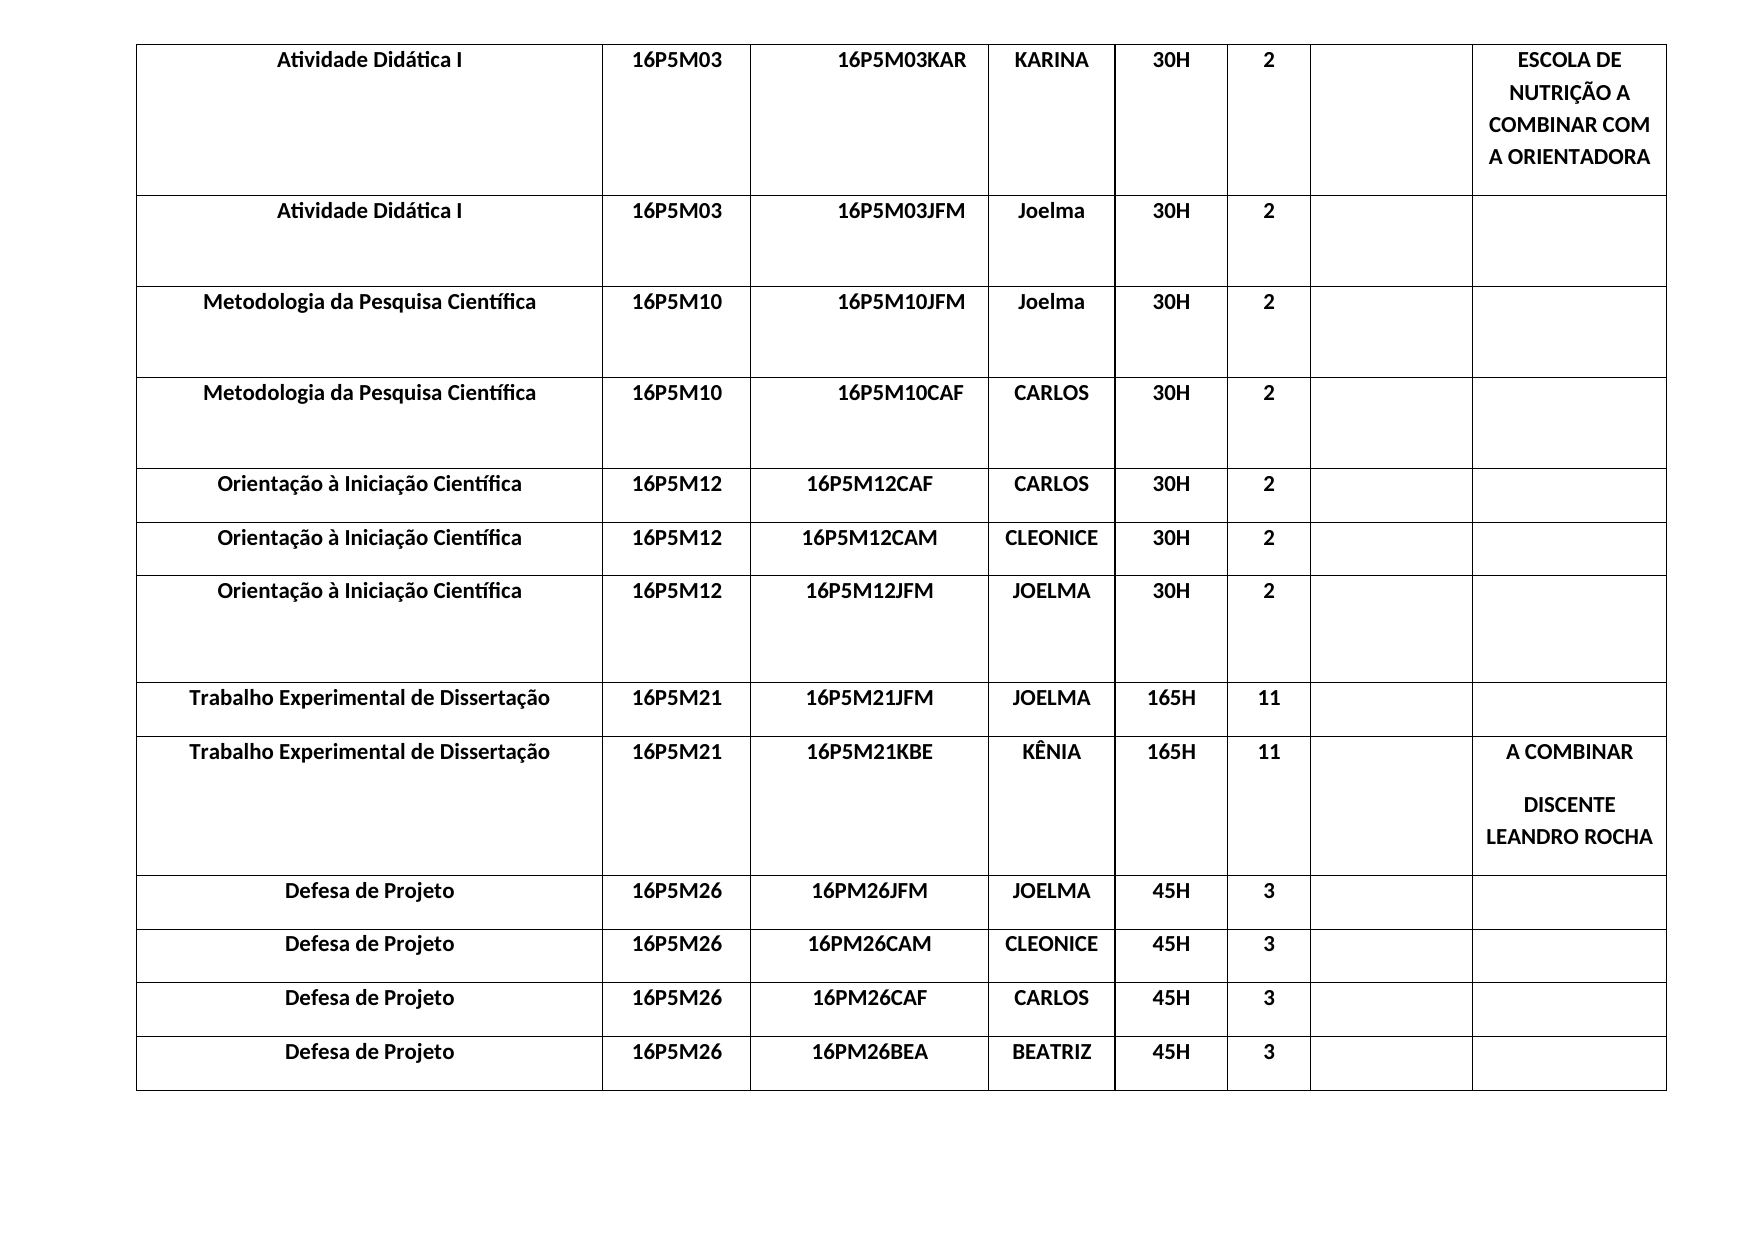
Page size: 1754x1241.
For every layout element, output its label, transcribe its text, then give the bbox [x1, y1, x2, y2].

table_cell 16P5M10CAF [751, 378, 988, 468]
table_cell Metodologia da Pesquisa Científica [137, 378, 602, 468]
table_cell ESCOLA DE NUTRIÇÃO A COMBINAR COM A ORIENTADORA [1473, 45, 1666, 195]
table_cell 16P5M03JFM [751, 196, 988, 286]
table_cell 30H [1116, 523, 1227, 575]
table_cell [1311, 469, 1472, 522]
table_cell Orientação à Iniciação Científica [137, 469, 602, 522]
table_cell JOELMA [989, 876, 1114, 928]
table_cell [1473, 930, 1666, 982]
table_cell 30H [1116, 576, 1227, 682]
table_cell [1311, 523, 1472, 575]
table_cell [1311, 45, 1472, 195]
table_cell [1473, 983, 1666, 1036]
table_cell [1311, 287, 1472, 377]
table_cell JOELMA [989, 576, 1114, 682]
table_cell 30H [1116, 469, 1227, 522]
table_cell 30H [1116, 378, 1227, 468]
table_cell Joelma [989, 287, 1114, 377]
table_cell Trabalho Experimental de Dissertação [137, 737, 602, 875]
table_cell 16P5M26 [603, 876, 750, 928]
table_cell Joelma [989, 196, 1114, 286]
table_cell 45H [1116, 876, 1227, 928]
table_cell KÊNIA [989, 737, 1114, 875]
table_cell [1311, 683, 1472, 736]
table_cell 16PM26JFM [751, 876, 988, 928]
table_cell 16P5M03 [603, 196, 750, 286]
table_cell [1311, 576, 1472, 682]
table_cell 16PM26CAF [751, 983, 988, 1036]
table_cell 165H [1116, 683, 1227, 736]
table_cell 16P5M03KAR [751, 45, 988, 195]
table_cell 11 [1228, 683, 1310, 736]
table_cell 16P5M21 [603, 683, 750, 736]
table_cell [1311, 876, 1472, 928]
table_cell 16P5M10JFM [751, 287, 988, 377]
table_cell KARINA [989, 45, 1114, 195]
table_cell 2 [1228, 469, 1310, 522]
table_cell 30H [1116, 287, 1227, 377]
table_cell 16PM26CAM [751, 930, 988, 982]
table_cell 16P5M12 [603, 523, 750, 575]
table_cell 16P5M10 [603, 287, 750, 377]
table_cell Trabalho Experimental de Dissertação [137, 683, 602, 736]
table_cell 16P5M12 [603, 576, 750, 682]
table_cell 16PM26BEA [751, 1037, 988, 1090]
table_cell Defesa de Projeto [137, 876, 602, 928]
table_cell 3 [1228, 1037, 1310, 1090]
table_cell CARLOS [989, 983, 1114, 1036]
table_cell Atividade Didática I [137, 45, 602, 195]
table_cell 2 [1228, 287, 1310, 377]
table_cell [1473, 523, 1666, 575]
table_cell [1311, 378, 1472, 468]
table_cell CLEONICE [989, 523, 1114, 575]
table_cell A COMBINAR DISCENTE LEANDRO ROCHA [1473, 737, 1666, 875]
table_cell 45H [1116, 930, 1227, 982]
table_cell 16P5M26 [603, 983, 750, 1036]
table_cell CARLOS [989, 469, 1114, 522]
table_cell [1311, 930, 1472, 982]
table_cell 11 [1228, 737, 1310, 875]
table_cell 16P5M12 [603, 469, 750, 522]
table_cell 16P5M21 [603, 737, 750, 875]
table_cell [1473, 196, 1666, 286]
table_cell Atividade Didática I [137, 196, 602, 286]
table_cell 16P5M12CAM [751, 523, 988, 575]
table_cell [1311, 196, 1472, 286]
table_cell JOELMA [989, 683, 1114, 736]
table_cell [1311, 1037, 1472, 1090]
table_cell BEATRIZ [989, 1037, 1114, 1090]
table_cell 16P5M21JFM [751, 683, 988, 736]
table_cell 2 [1228, 576, 1310, 682]
table_cell 16P5M26 [603, 1037, 750, 1090]
table_cell 2 [1228, 523, 1310, 575]
table_cell Defesa de Projeto [137, 930, 602, 982]
table_cell 2 [1228, 378, 1310, 468]
table_cell Metodologia da Pesquisa Científica [137, 287, 602, 377]
table_cell 16P5M26 [603, 930, 750, 982]
table_cell [1311, 983, 1472, 1036]
table_cell Defesa de Projeto [137, 1037, 602, 1090]
table_cell CARLOS [989, 378, 1114, 468]
table_cell [1473, 287, 1666, 377]
table_cell Orientação à Iniciação Científica [137, 523, 602, 575]
table_cell CLEONICE [989, 930, 1114, 982]
table_cell 2 [1228, 196, 1310, 286]
table_cell 45H [1116, 983, 1227, 1036]
table_cell Orientação à Iniciação Científica [137, 576, 602, 682]
table_cell 16P5M21KBE [751, 737, 988, 875]
table_cell 3 [1228, 930, 1310, 982]
table_cell Defesa de Projeto [137, 983, 602, 1036]
table_cell [1473, 1037, 1666, 1090]
table_cell 3 [1228, 983, 1310, 1036]
table_cell [1473, 576, 1666, 682]
table_cell [1473, 469, 1666, 522]
table_cell 16P5M12CAF [751, 469, 988, 522]
table_cell [1473, 378, 1666, 468]
table_cell [1311, 737, 1472, 875]
table_cell 16P5M12JFM [751, 576, 988, 682]
table_cell [1473, 683, 1666, 736]
table_cell 16P5M10 [603, 378, 750, 468]
table_cell 3 [1228, 876, 1310, 928]
table_cell 165H [1116, 737, 1227, 875]
table_cell 30H [1116, 196, 1227, 286]
table_cell 16P5M03 [603, 45, 750, 195]
table_cell 45H [1116, 1037, 1227, 1090]
table_cell 2 [1228, 45, 1310, 195]
table_cell [1473, 876, 1666, 928]
table_cell 30H [1116, 45, 1227, 195]
